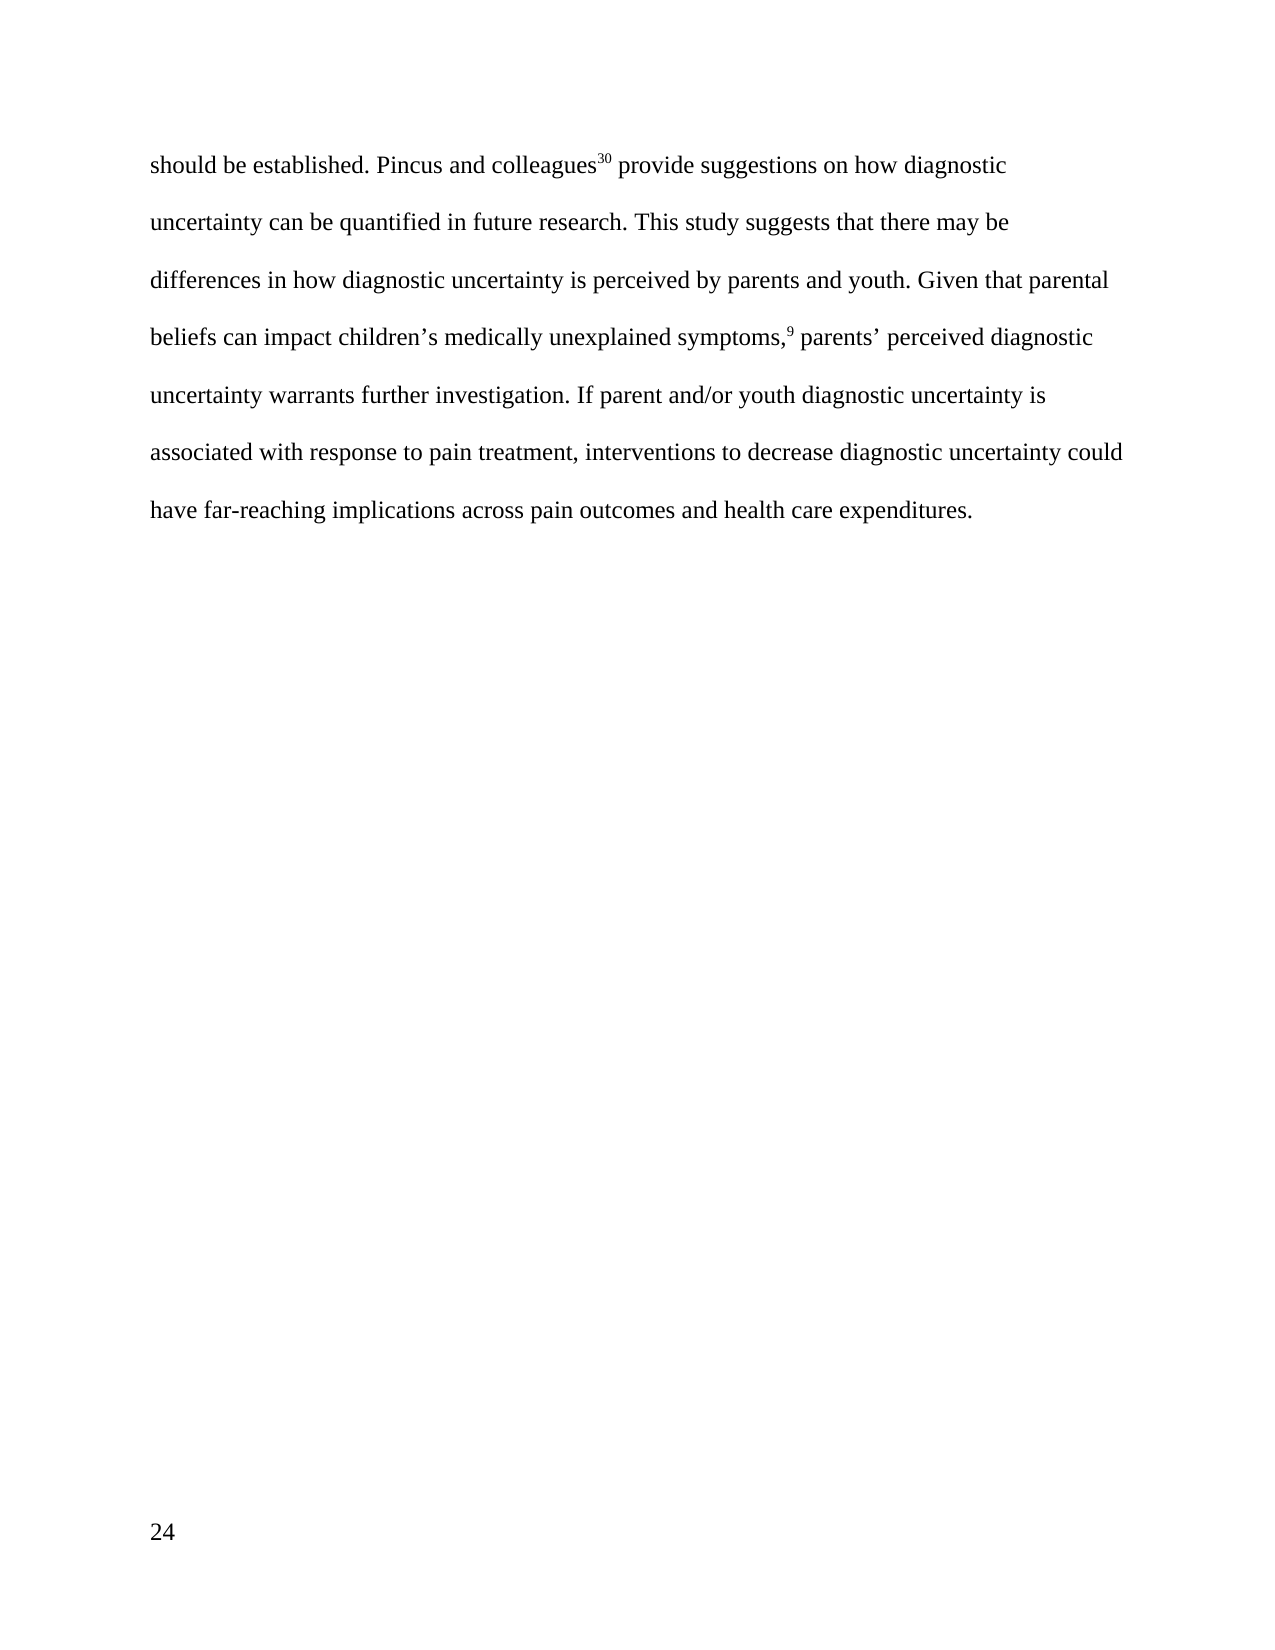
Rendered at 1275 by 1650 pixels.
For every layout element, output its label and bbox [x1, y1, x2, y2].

text [150, 150, 1125, 524]
